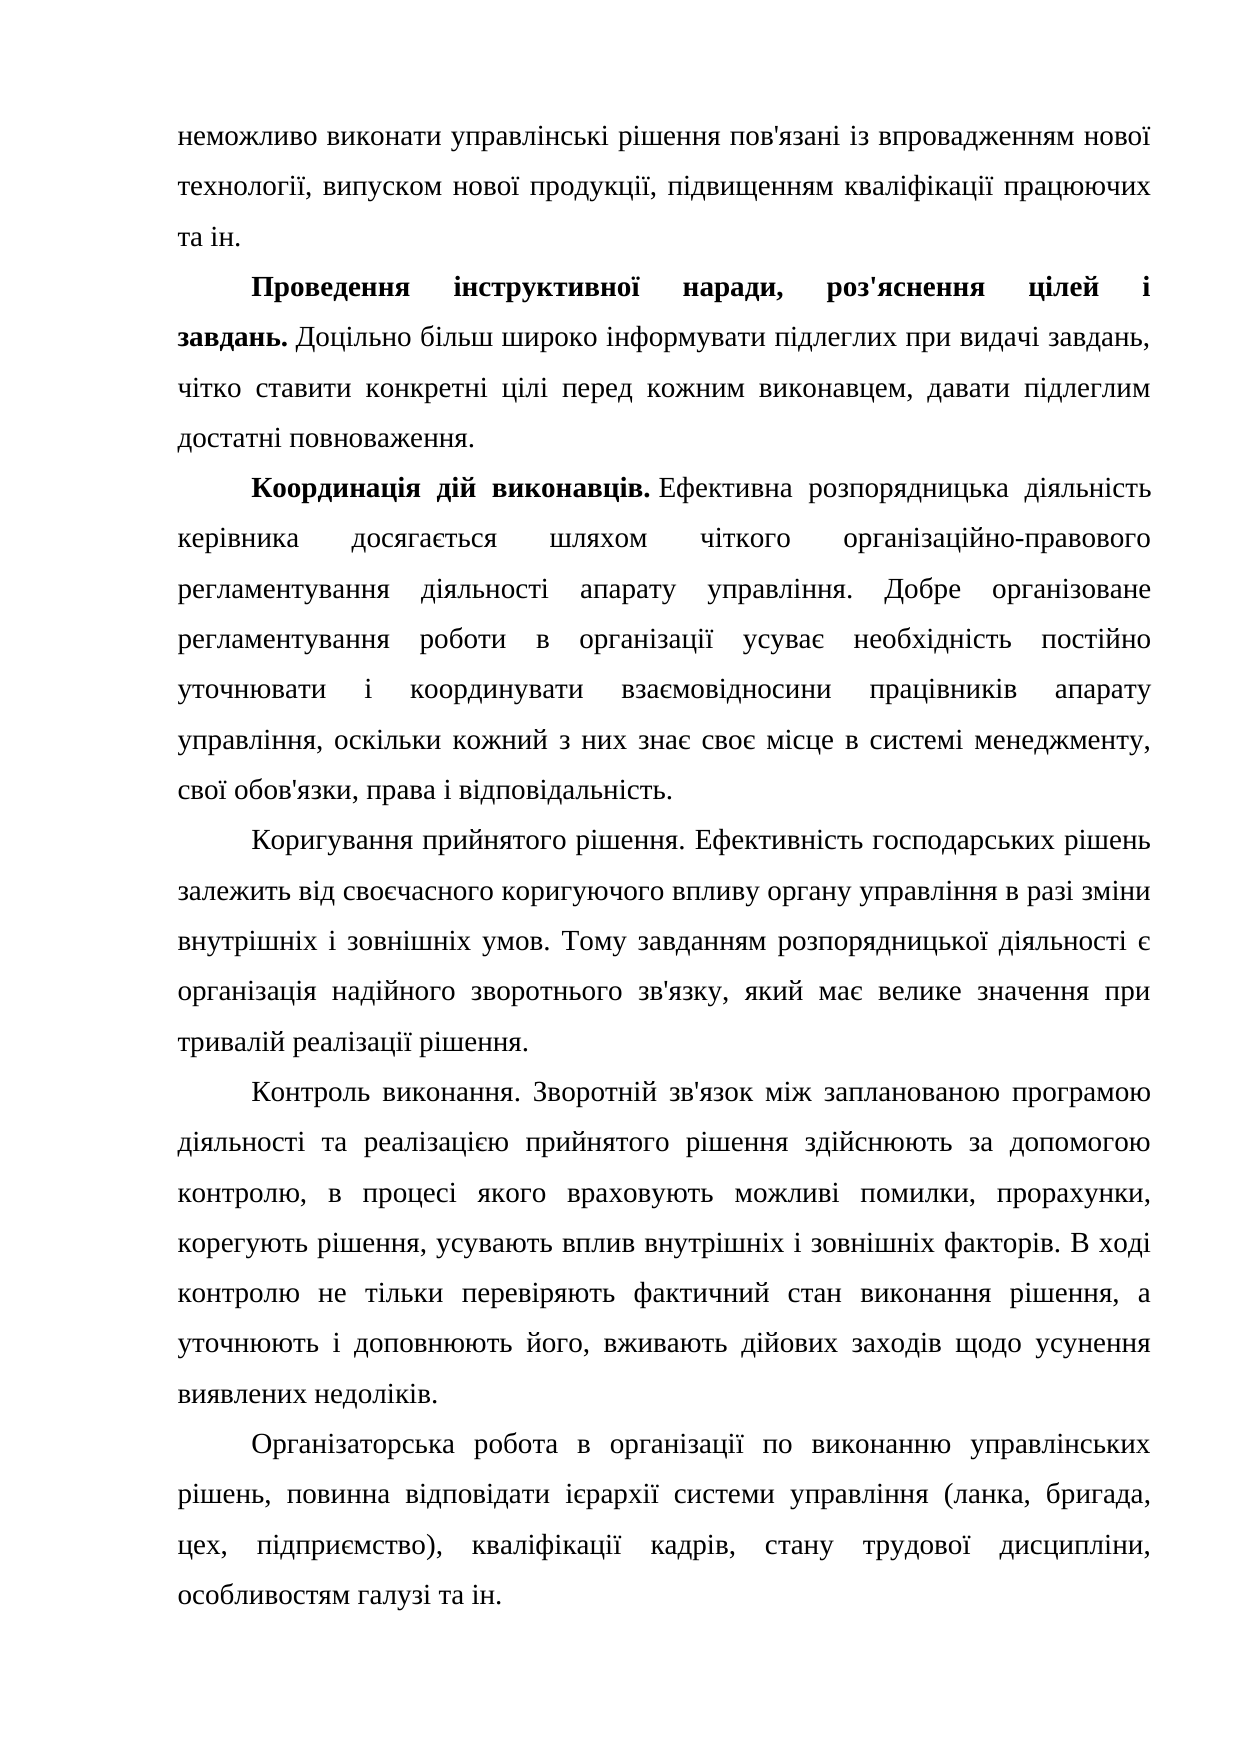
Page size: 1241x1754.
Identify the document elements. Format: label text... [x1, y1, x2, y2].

text Організаторська робота в організації по виконанню управлінських рішень, повинна відповідати ієрархії системи управління (ланка, бригада, цех, підприємство), кваліфікації кадрів, стану трудової дисципліни, особливостям галузі та ін. [177, 1426, 1152, 1611]
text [177, 118, 1152, 252]
text Координація дій виконавців. Ефективна розпорядницька діяльність керівника досягається шляхом чіткого організаційно-правового регламентування діяльності апарату управління. Добре організоване регламентування роботи в організації усуває необхідність постійно уточнювати і координувати взаємовідносини працівників апарату управління, оскільки кожний з них знає своє місце в системі менеджменту, свої обов'язки, права і відповідальність. [177, 470, 1152, 806]
text Коригування прийнятого рішення. Ефективність господарських рішень залежить від своєчасного коригуючого впливу органу управління в разі зміни внутрішніх і зовнішніх умов. Тому завданням розпорядницької діяльності є організація надійного зворотнього зв'язку, який має велике значення при тривалій реалізації рішення. [177, 822, 1152, 1057]
text Контроль виконання. Зворотній зв'язок між запланованою програмою діяльності та реалізацією прийнятого рішення здійснюють за допомогою контролю, в процесі якого враховують можливі помилки, прорахунки, корегують рішення, усувають вплив внутрішніх і зовнішніх факторів. В ході контролю не тільки перевіряють фактичний стан виконання рішення, а уточнюють і доповнюють його, вживають дійових заходів щодо усунення виявлених недоліків. [177, 1074, 1152, 1409]
text Проведення інструктивної наради, роз'яснення цілей і завдань. Доцільно більш широко інформувати підлеглих при видачі завдань, чітко ставити конкретні цілі перед кожним виконавцем, давати підлеглим достатні повноваження. [177, 269, 1152, 453]
